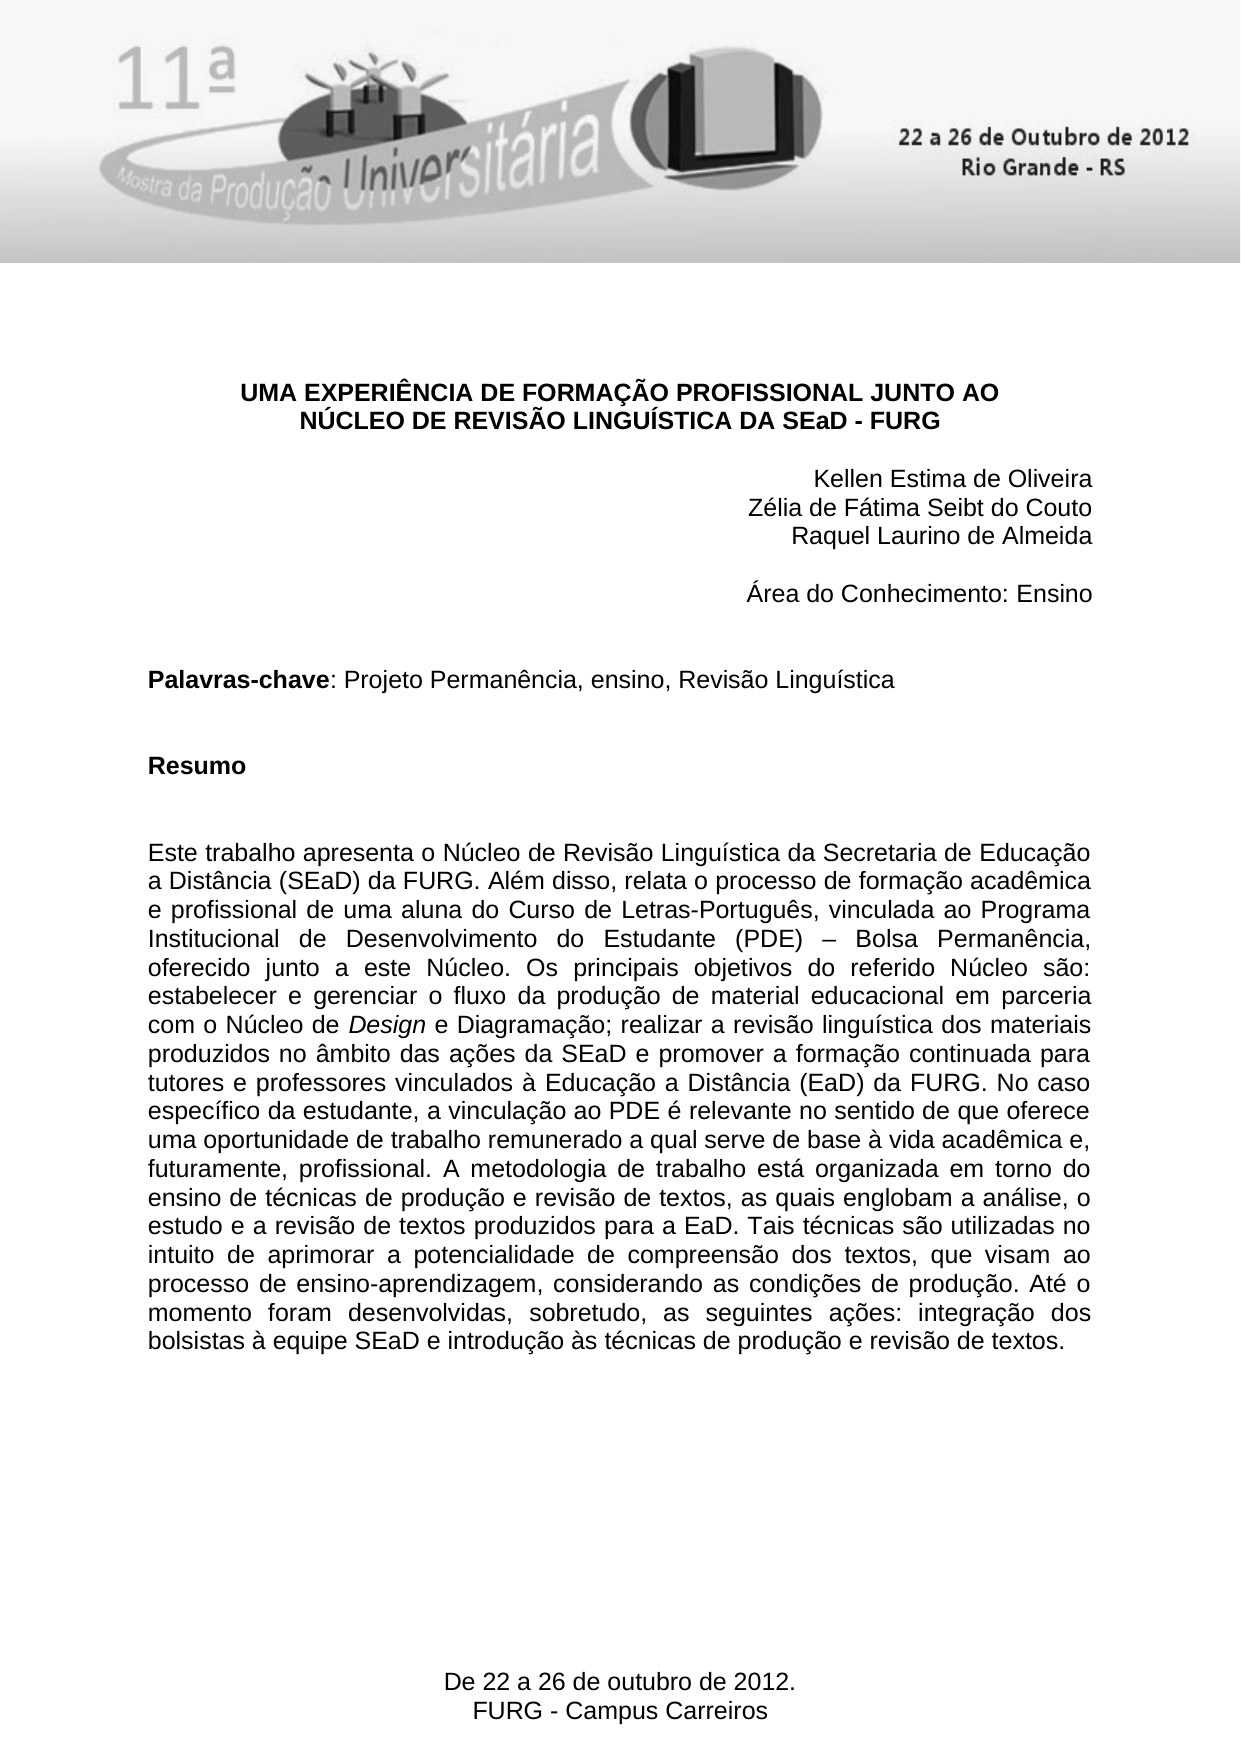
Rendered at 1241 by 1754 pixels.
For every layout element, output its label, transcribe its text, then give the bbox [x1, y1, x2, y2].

text Raquel Laurino de Almeida [148, 521, 1092, 550]
text Palavras-chave: Projeto Permanência, ensino, Revisão Linguística [148, 665, 1092, 694]
text Este trabalho apresenta o Núcleo de Revisão Linguística da Secretaria de Educação a Distância (SEaD) da FURG. Além disso, relata o processo de formação acadêmica e profissional de uma aluna do Curso de Letras-Português, vinculada ao Programa Institucional de Desenvolvimento do Estudante (PDE) – Bolsa Permanência, oferecido junto a este Núcleo. Os principais objetivos do referido Núcleo são: estabelecer e gerenciar o fluxo da produção de material educacional em parceria com o Núcleo de Design e Diagramação; realizar a revisão linguística dos materiais produzidos no âmbito das ações da SEaD e promover a formação continuada para tutores e professores vinculados à Educação a Distância (EaD) da FURG. No caso específico da estudante, a vinculação ao PDE é relevante no sentido de que oferece uma oportunidade de trabalho remunerado a qual serve de base à vida acadêmica e, futuramente, profissional. A metodologia de trabalho está organizada em torno do ensino de técnicas de produção e revisão de textos, as quais englobam a análise, o estudo e a revisão de textos produzidos para a EaD. Tais técnicas são utilizadas no intuito de aprimorar a potencialidade de compreensão dos textos, que visam ao processo de ensino-aprendizagem, considerando as condições de produção. Até o momento foram desenvolvidas, sobretudo, as seguintes ações: integração dos bolsistas à equipe SEaD e introdução às técnicas de produção e revisão de textos. [148, 837, 1092, 1355]
text Resumo [148, 751, 1092, 780]
text NÚCLEO DE REVISÃO LINGUÍSTICA DA SEaD - FURG [148, 406, 1092, 435]
text Kellen Estima de Oliveira [148, 464, 1092, 492]
text Zélia de Fátima Seibt do Couto [148, 492, 1092, 521]
text Área do Conhecimento: Ensino [148, 579, 1092, 607]
text UMA EXPERIÊNCIA DE FORMAÇÃO PROFISSIONAL JUNTO AO [148, 377, 1092, 406]
